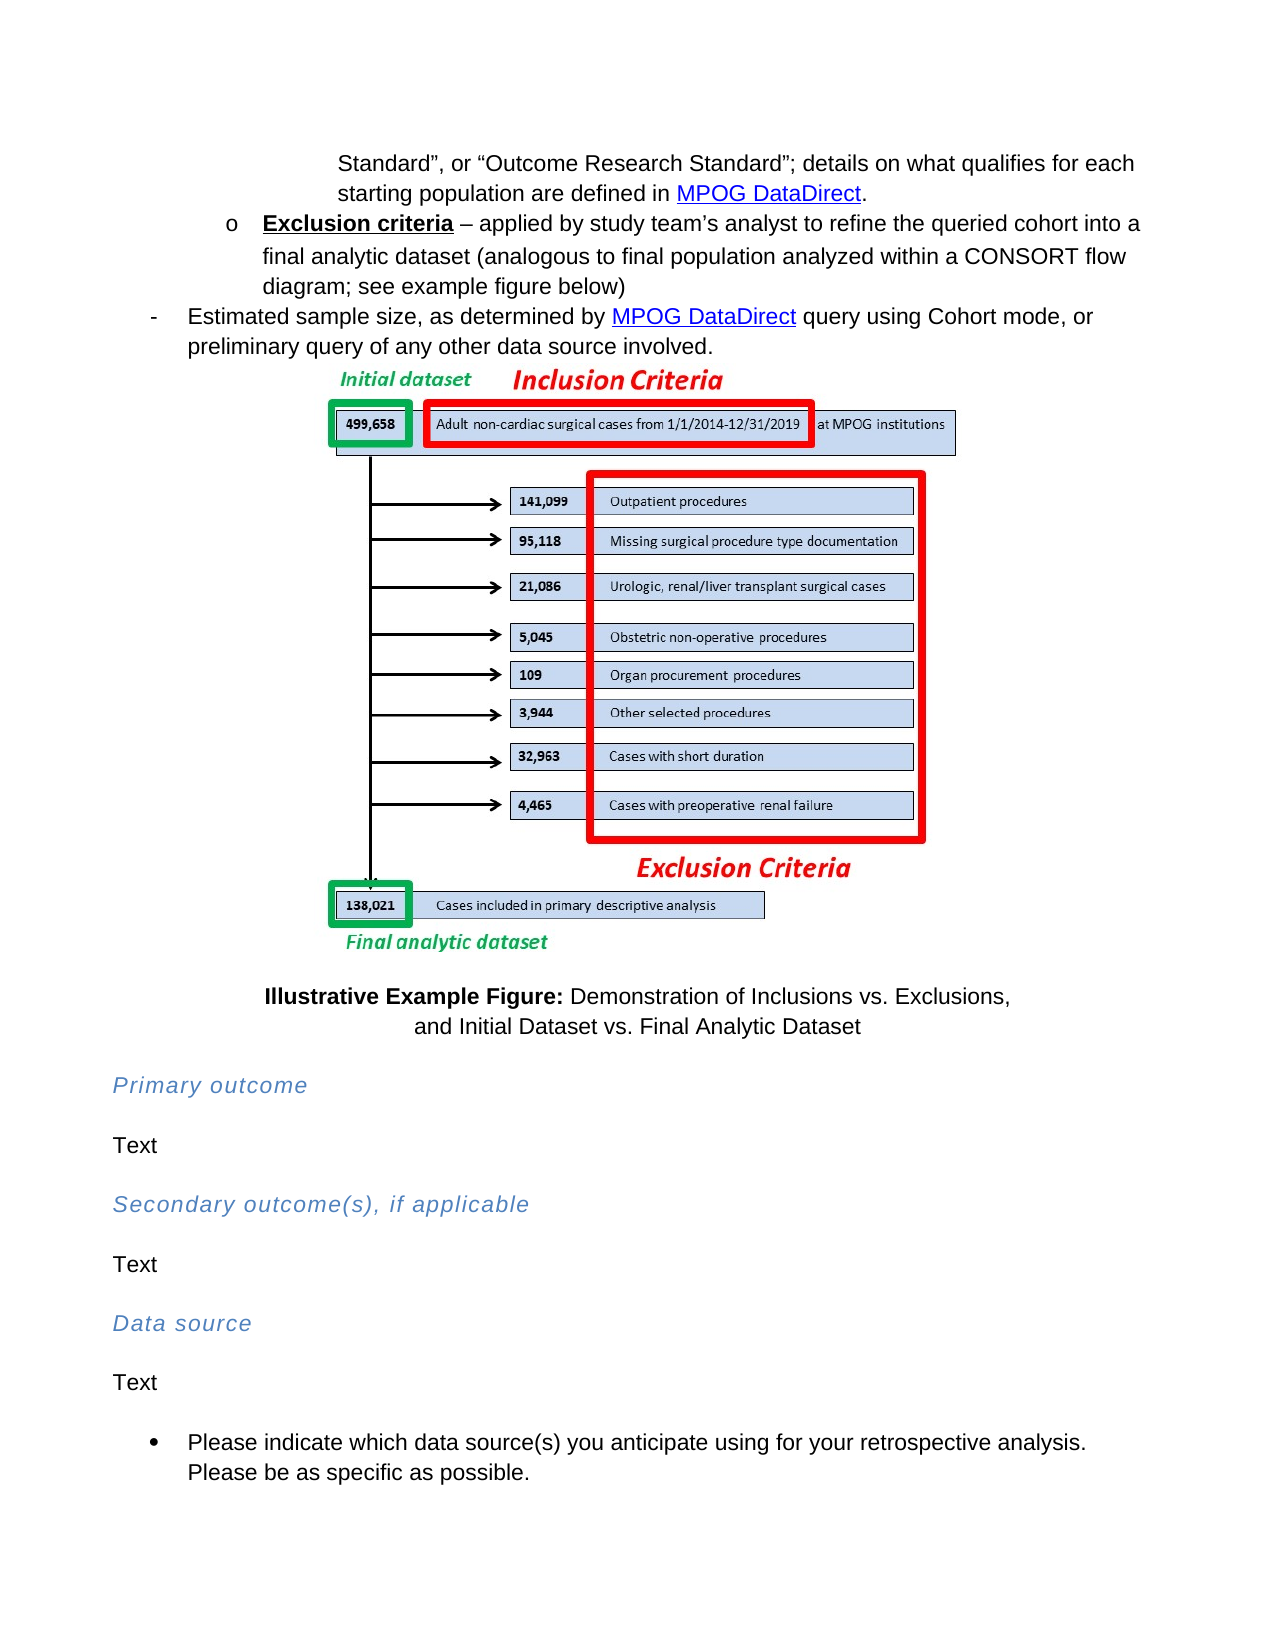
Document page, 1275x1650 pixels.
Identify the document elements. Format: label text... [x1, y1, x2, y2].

text Text [112, 1132, 1162, 1158]
subtitle Secondary outcome(s), if applicable [112, 1191, 1162, 1217]
list Please indicate which data source(s) you anticipate using for your retrospective analysis. Please be as specific as possible. [150, 1429, 1162, 1485]
text Text [112, 1369, 1162, 1396]
subtitle Primary outcome [112, 1072, 1162, 1099]
list Estimated sample size, as determined by MPOG DataDirect query using Cohort mode, or preliminary query of any other data source involved. [150, 303, 1162, 359]
text and Initial Dataset vs. Final Analytic Dataset [112, 1013, 1162, 1039]
picture [298, 363, 977, 952]
subtitle Data source [112, 1310, 1162, 1336]
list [300, 150, 1162, 207]
list Exclusion criteria – applied by study team’s analyst to refine the queried cohort into a final analytic dataset (analogous to final population analyzed within a CONSORT flow diagram; see example figure below) [225, 210, 1162, 299]
text Illustrative Example Figure: Demonstration of Inclusions vs. Exclusions, [112, 983, 1162, 1009]
text Text [112, 1251, 1162, 1277]
